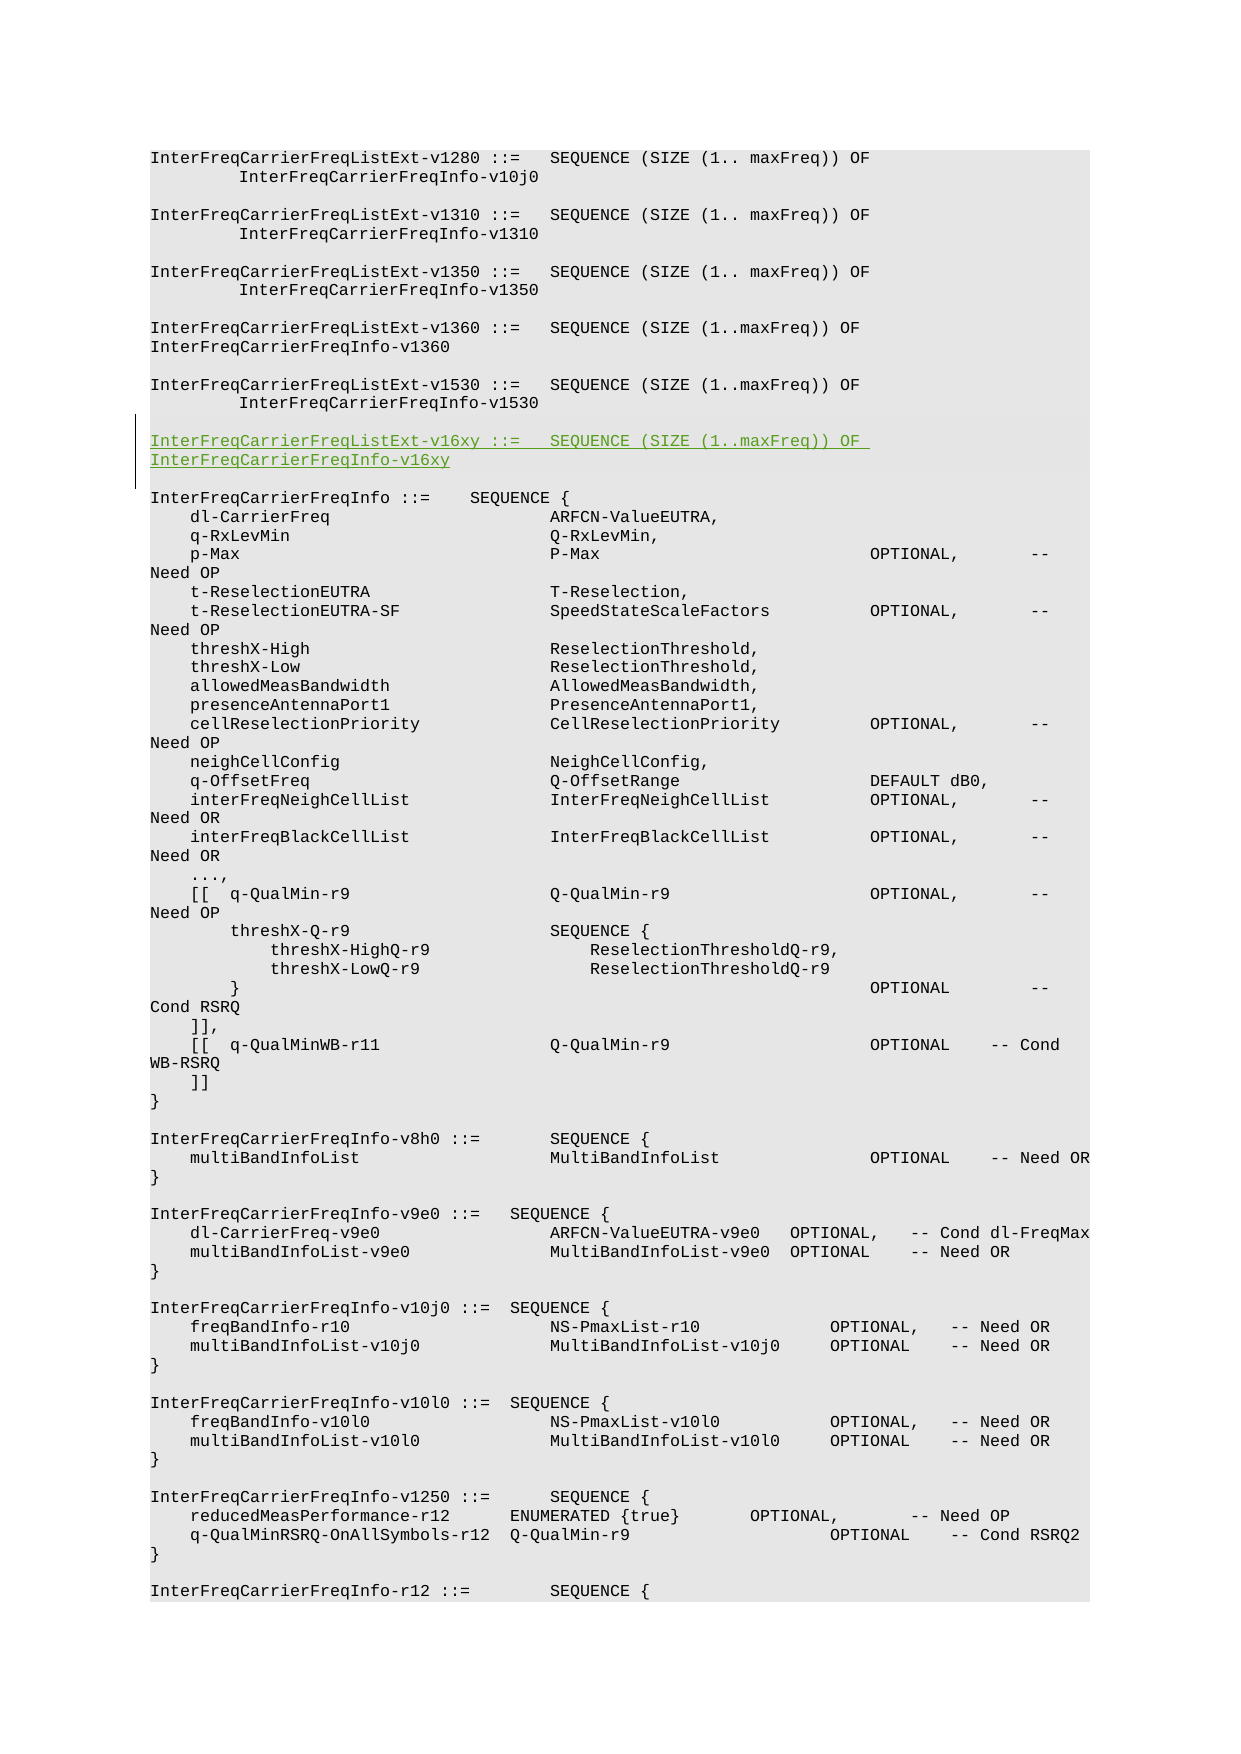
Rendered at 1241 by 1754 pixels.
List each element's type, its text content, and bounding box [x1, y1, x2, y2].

text InterFreqCarrierFreqInfo ::= SEQUENCE { [150, 489, 1090, 508]
text multiBandInfoList-v10j0 MultiBandInfoList-v10j0 OPTIONAL -- Need OR [150, 1338, 1090, 1357]
text InterFreqCarrierFreqListExt-v1280 ::= SEQUENCE (SIZE (1.. maxFreq)) OF InterFreqCarrierFreqInfo-v10j0 [150, 150, 1090, 188]
text q-OffsetFreq Q-OffsetRange DEFAULT dB0, [150, 772, 1090, 791]
text allowedMeasBandwidth AllowedMeasBandwidth, [150, 678, 1090, 697]
text freqBandInfo-r10 NS-PmaxList-r10 OPTIONAL, -- Need OR [150, 1319, 1090, 1338]
text InterFreqCarrierFreqInfo-v8h0 ::= SEQUENCE { [150, 1130, 1090, 1149]
text q-QualMinRSRQ-OnAllSymbols-r12 Q-QualMin-r9 OPTIONAL -- Cond RSRQ2 [150, 1526, 1090, 1545]
text InterFreqCarrierFreqInfo-v9e0 ::= SEQUENCE { [150, 1206, 1090, 1225]
text ]] [150, 1074, 1090, 1093]
text InterFreqCarrierFreqInfo-v10j0 ::= SEQUENCE { [150, 1300, 1090, 1319]
text freqBandInfo-v10l0 NS-PmaxList-v10l0 OPTIONAL, -- Need OR [150, 1413, 1090, 1432]
text multiBandInfoList MultiBandInfoList OPTIONAL -- Need OR [150, 1149, 1090, 1168]
text presenceAntennaPort1 PresenceAntennaPort1, [150, 697, 1090, 716]
text threshX-HighQ-r9 ReselectionThresholdQ-r9, [150, 942, 1090, 961]
text ..., [150, 866, 1090, 885]
text } [150, 1451, 1090, 1470]
text reducedMeasPerformance-r12 ENUMERATED {true} OPTIONAL, -- Need OP [150, 1507, 1090, 1526]
text multiBandInfoList-v9e0 MultiBandInfoList-v9e0 OPTIONAL -- Need OR [150, 1243, 1090, 1262]
text InterFreqCarrierFreqInfo-v10l0 ::= SEQUENCE { [150, 1394, 1090, 1413]
text neighCellConfig NeighCellConfig, [150, 753, 1090, 772]
text [[ q-QualMinWB-r11 Q-QualMin-r9 OPTIONAL -- Cond WB-RSRQ [150, 1036, 1090, 1074]
text } [150, 1545, 1090, 1564]
text interFreqBlackCellList InterFreqBlackCellList OPTIONAL, -- Need OR [150, 829, 1090, 866]
text q-RxLevMin Q-RxLevMin, [150, 527, 1090, 546]
text threshX-LowQ-r9 ReselectionThresholdQ-r9 [150, 961, 1090, 979]
text p-Max P-Max OPTIONAL, -- Need OP [150, 546, 1090, 584]
text InterFreqCarrierFreqInfo-r12 ::= SEQUENCE { [150, 1583, 1090, 1602]
text } [150, 1262, 1090, 1281]
text InterFreqCarrierFreqInfo-v1250 ::= SEQUENCE { [150, 1489, 1090, 1507]
text InterFreqCarrierFreqListExt-v1350 ::= SEQUENCE (SIZE (1.. maxFreq)) OF InterFreqCarrierFreqInfo-v1350 [150, 263, 1090, 301]
text threshX-High ReselectionThreshold, [150, 640, 1090, 659]
text } [150, 1357, 1090, 1376]
text multiBandInfoList-v10l0 MultiBandInfoList-v10l0 OPTIONAL -- Need OR [150, 1432, 1090, 1451]
text ]], [150, 1017, 1090, 1036]
text threshX-Low ReselectionThreshold, [150, 659, 1090, 678]
text cellReselectionPriority CellReselectionPriority OPTIONAL, -- Need OP [150, 716, 1090, 753]
text t-ReselectionEUTRA T-Reselection, [150, 584, 1090, 602]
text InterFreqCarrierFreqListExt-v1310 ::= SEQUENCE (SIZE (1.. maxFreq)) OF InterFreqCarrierFreqInfo-v1310 [150, 207, 1090, 244]
text } [150, 1168, 1090, 1187]
text InterFreqCarrierFreqListExt-v1530 ::= SEQUENCE (SIZE (1..maxFreq)) OF InterFreqCarrierFreqInfo-v1530 [150, 376, 1090, 414]
text InterFreqCarrierFreqListExt-v1360 ::= SEQUENCE (SIZE (1..maxFreq)) OF InterFreqCarrierFreqInfo-v1360 [150, 320, 1090, 357]
text interFreqNeighCellList InterFreqNeighCellList OPTIONAL, -- Need OR [150, 791, 1090, 829]
text threshX-Q-r9 SEQUENCE { [150, 923, 1090, 942]
text } OPTIONAL -- Cond RSRQ [150, 979, 1090, 1017]
text [[ q-QualMin-r9 Q-QualMin-r9 OPTIONAL, -- Need OP [150, 885, 1090, 923]
text dl-CarrierFreq ARFCN-ValueEUTRA, [150, 508, 1090, 527]
text } [150, 1093, 1090, 1112]
text dl-CarrierFreq-v9e0 ARFCN-ValueEUTRA-v9e0 OPTIONAL, -- Cond dl-FreqMax [150, 1225, 1090, 1243]
text t-ReselectionEUTRA-SF SpeedStateScaleFactors OPTIONAL, -- Need OP [150, 602, 1090, 640]
